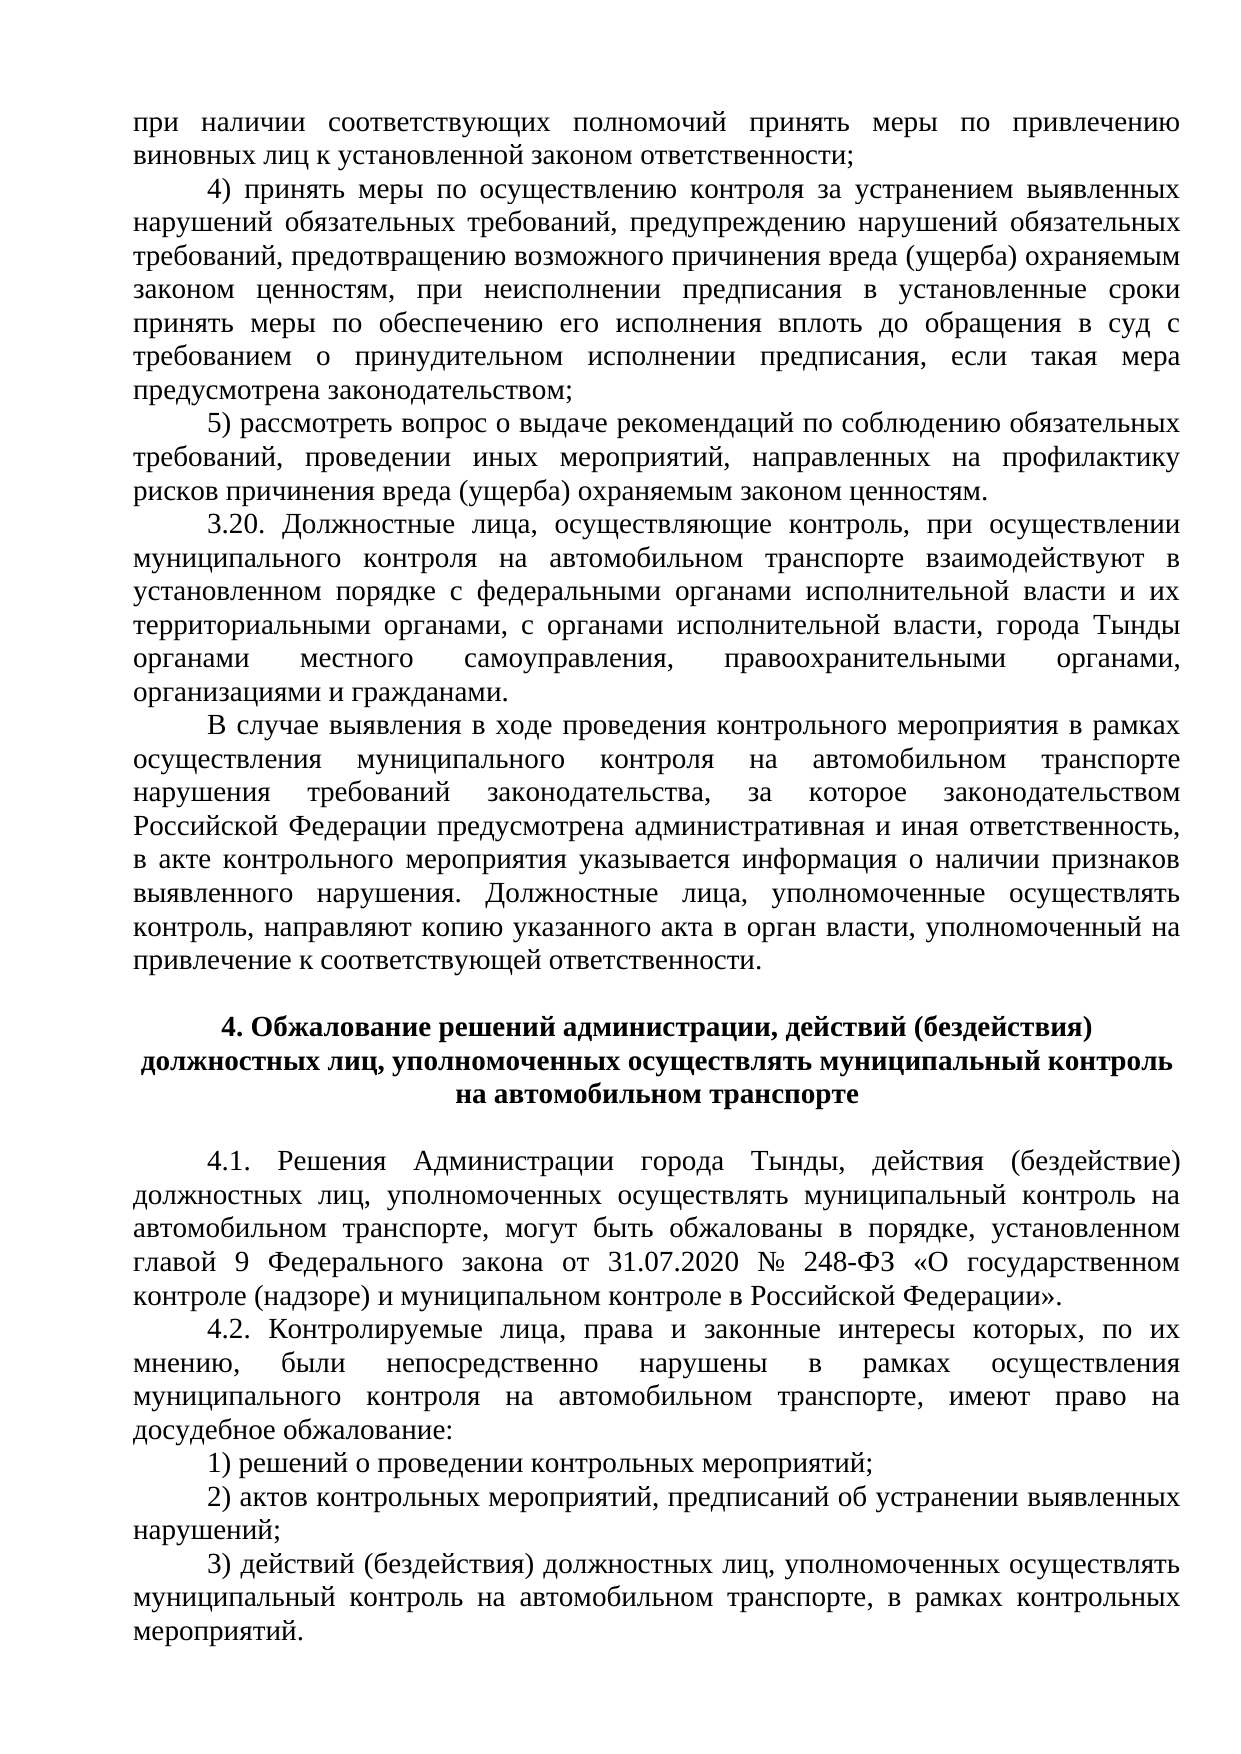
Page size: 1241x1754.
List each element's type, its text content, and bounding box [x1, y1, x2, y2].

text 1) решений о проведении контрольных мероприятий; [133, 1445, 1181, 1479]
text 4.2. Контролируемые лица, права и законные интересы которых, по их мнению, были непосредственно нарушены в рамках осуществления муниципального контроля на автомобильном транспорте, имеют право на досудебное обжалование: [133, 1311, 1181, 1445]
text 3) действий (бездействия) должностных лиц, уполномоченных осуществлять муниципальный контроль на автомобильном транспорте, в рамках контрольных мероприятий. [133, 1546, 1181, 1647]
text 3.20. Должностные лица, осуществляющие контроль, при осуществлении муниципального контроля на автомобильном транспорте взаимодействуют в установленном порядке с федеральными органами исполнительной власти и их территориальными органами, с органами исполнительной власти, города Тынды органами местного самоуправления, правоохранительными органами, организациями и гражданами. [133, 506, 1181, 707]
text В случае выявления в ходе проведения контрольного мероприятия в рамках осуществления муниципального контроля на автомобильном транспорте нарушения требований законодательства, за которое законодательством Российской Федерации предусмотрена административная и иная ответственность, в акте контрольного мероприятия указывается информация о наличии признаков выявленного нарушения. Должностные лица, уполномоченные осуществлять контроль, направляют копию указанного акта в орган власти, уполномоченный на привлечение к соответствующей ответственности. [133, 707, 1181, 976]
text 2) актов контрольных мероприятий, предписаний об устранении выявленных нарушений; [133, 1479, 1181, 1546]
text 5) рассмотреть вопрос о выдаче рекомендаций по соблюдению обязательных требований, проведении иных мероприятий, направленных на профилактику рисков причинения вреда (ущерба) охраняемым законом ценностям. [133, 406, 1181, 506]
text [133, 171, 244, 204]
text 4. Обжалование решений администрации, действий (бездействия) должностных лиц, уполномоченных осуществлять муниципальный контроль на автомобильном транспорте [133, 1009, 1181, 1110]
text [133, 104, 1181, 171]
text 4.1. Решения Администрации города Тынды, действия (бездействие) должностных лиц, уполномоченных осуществлять муниципальный контроль на автомобильном транспорте, могут быть обжалованы в порядке, установленном главой 9 Федерального закона от 31.07.2020 № 248-ФЗ «О государственном контроле (надзоре) и муниципальном контроле в Российской Федерации». [133, 1143, 1181, 1311]
